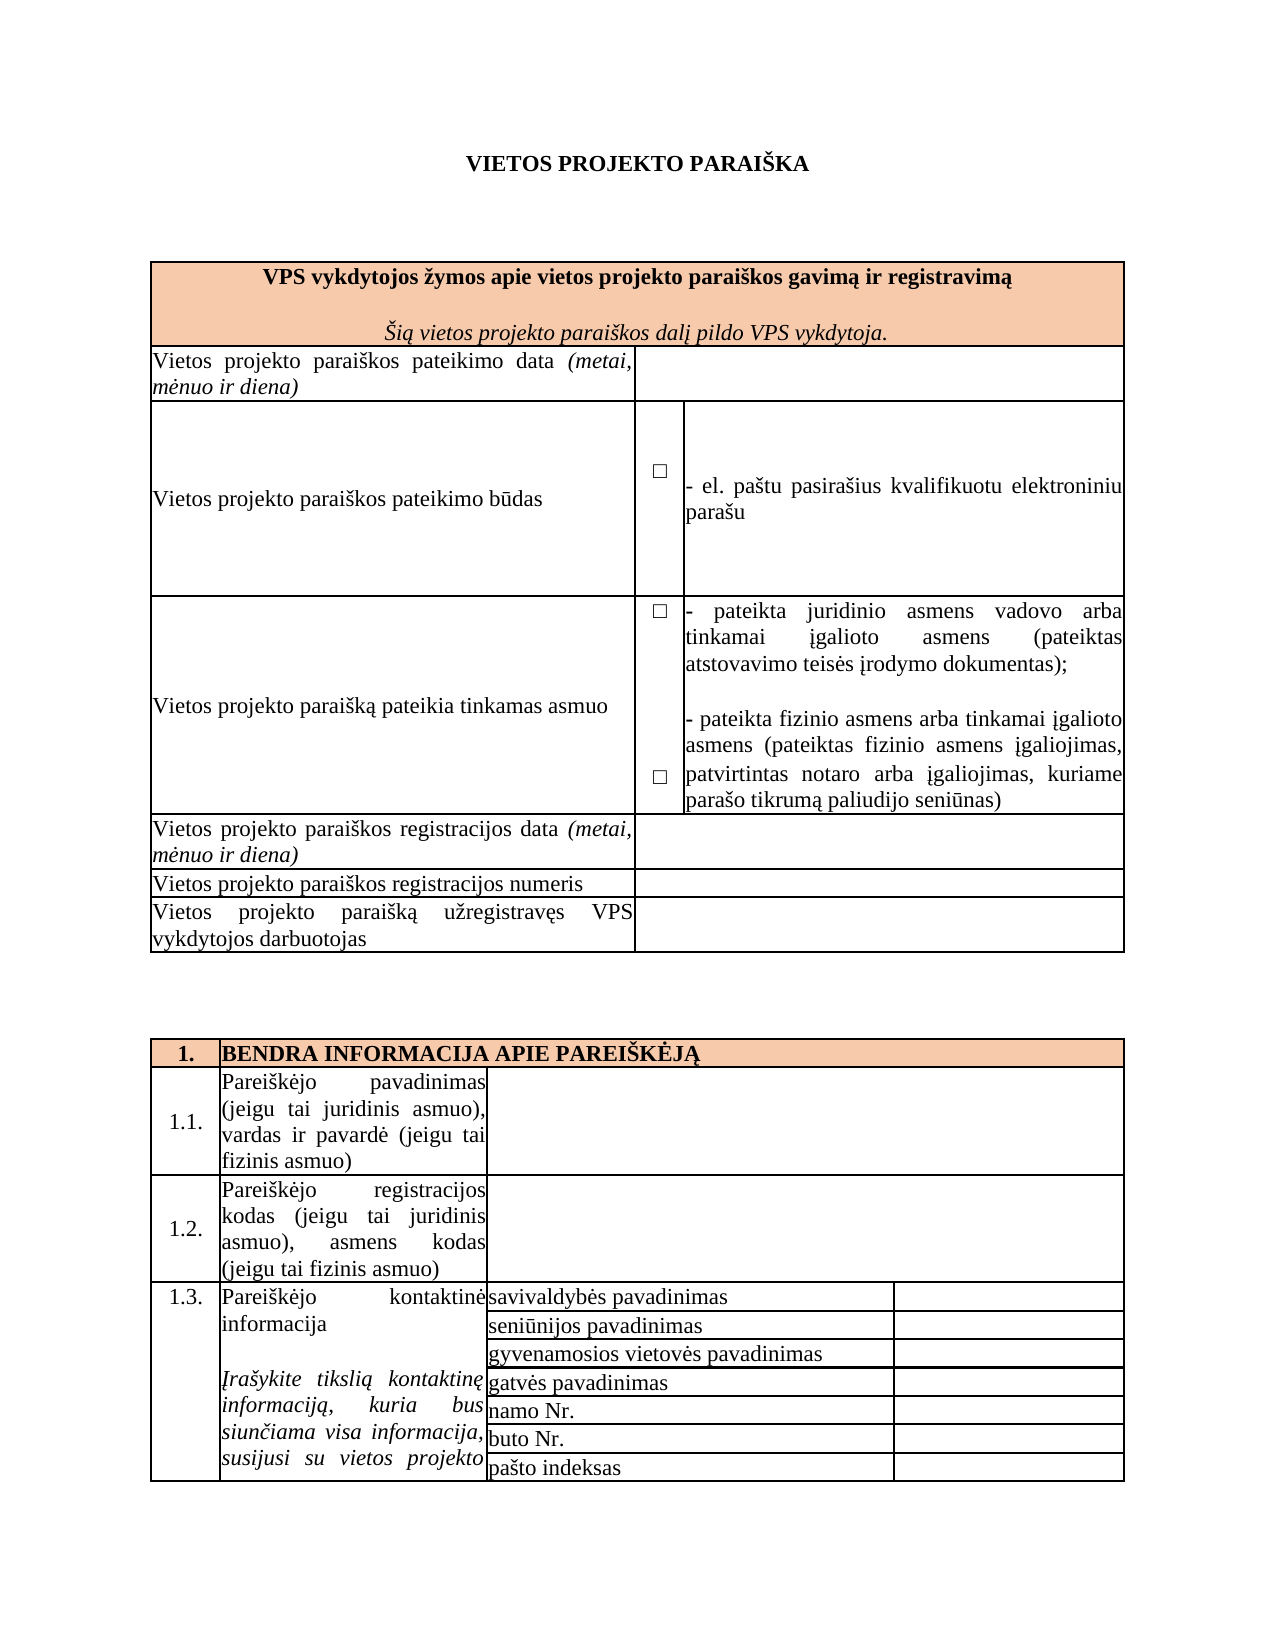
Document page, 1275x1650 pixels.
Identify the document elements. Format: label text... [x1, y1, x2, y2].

table_cell Vietos projekto paraiškos pateikimo data (metai, mėnuo ir diena) [152, 347, 634, 400]
table_cell [895, 1340, 1123, 1366]
table_cell Vietos projekto paraiškos registracijos data (metai, mėnuo ir diena) [152, 815, 634, 868]
table_cell gatvės pavadinimas [488, 1369, 893, 1395]
table_cell savivaldybės pavadinimas [488, 1283, 893, 1309]
table_cell 1.2. [152, 1176, 219, 1281]
table_cell [636, 347, 1123, 400]
table_cell [895, 1369, 1123, 1395]
table_cell pašto indeksas [488, 1454, 893, 1480]
table_cell Vietos projekto paraiškos registracijos numeris [152, 870, 634, 896]
table_cell Vietos projekto paraiškos pateikimo būdas [152, 402, 634, 595]
table_cell [636, 898, 1123, 951]
table_cell gyvenamosios vietovės pavadinimas [488, 1340, 893, 1366]
table_cell □ □ [636, 597, 683, 813]
table_cell seniūnijos pavadinimas [488, 1312, 893, 1338]
table_cell Vietos projekto paraišką užregistravęs VPS vykdytojos darbuotojas [152, 898, 634, 951]
table_cell [488, 1068, 1123, 1174]
table_header 1. [152, 1040, 219, 1066]
table_cell Pareiškėjo registracijos kodas (jeigu tai juridinis asmuo), asmens kodas (jeigu tai fizinis asmuo) [221, 1176, 486, 1281]
table_cell [895, 1312, 1123, 1338]
table_cell [895, 1425, 1123, 1452]
text VIETOS PROJEKTO PARAIŠKA [150, 150, 1125, 176]
table_cell Pareiškėjo kontaktinė informacija Įrašykite tikslią kontaktinę informaciją, kuria bus siunčiama visa informacija, susijusi su vietos projekto paraiškos vertinimu ir tvirtinimu. [221, 1283, 486, 1480]
table_cell □ [636, 402, 683, 595]
table_header BENDRA INFORMACIJA APIE PAREIŠKĖJĄ [221, 1040, 1123, 1066]
table_header VPS vykdytojos žymos apie vietos projekto paraiškos gavimą ir registravimą Šią vietos projekto paraiškos dalį pildo VPS vykdytoja. [152, 263, 1123, 345]
table_cell [636, 815, 1123, 868]
table_cell [895, 1283, 1123, 1309]
table_cell namo Nr. [488, 1397, 893, 1423]
table_cell [488, 1176, 1123, 1281]
table_cell 1.3. [152, 1283, 219, 1480]
table_cell Vietos projekto paraišką pateikia tinkamas asmuo [152, 597, 634, 813]
table_cell [895, 1454, 1123, 1480]
table_cell - el. paštu pasirašius kvalifikuotu elektroniniu parašu [685, 402, 1123, 595]
table_cell [895, 1397, 1123, 1423]
table_cell - pateikta juridinio asmens vadovo arba tinkamai įgalioto asmens (pateiktas atstovavimo teisės įrodymo dokumentas); - pateikta fizinio asmens arba tinkamai įgalioto asmens (pateiktas fizinio asmens įgaliojimas, patvirtintas notaro arba įgaliojimas, kuriame parašo tikrumą paliudijo seniūnas) [685, 597, 1123, 813]
table_cell buto Nr. [488, 1425, 893, 1452]
table_cell 1.1. [152, 1068, 219, 1174]
table_cell [636, 870, 1123, 896]
table_cell Pareiškėjo pavadinimas (jeigu tai juridinis asmuo), vardas ir pavardė (jeigu tai fizinis asmuo) [221, 1068, 486, 1174]
